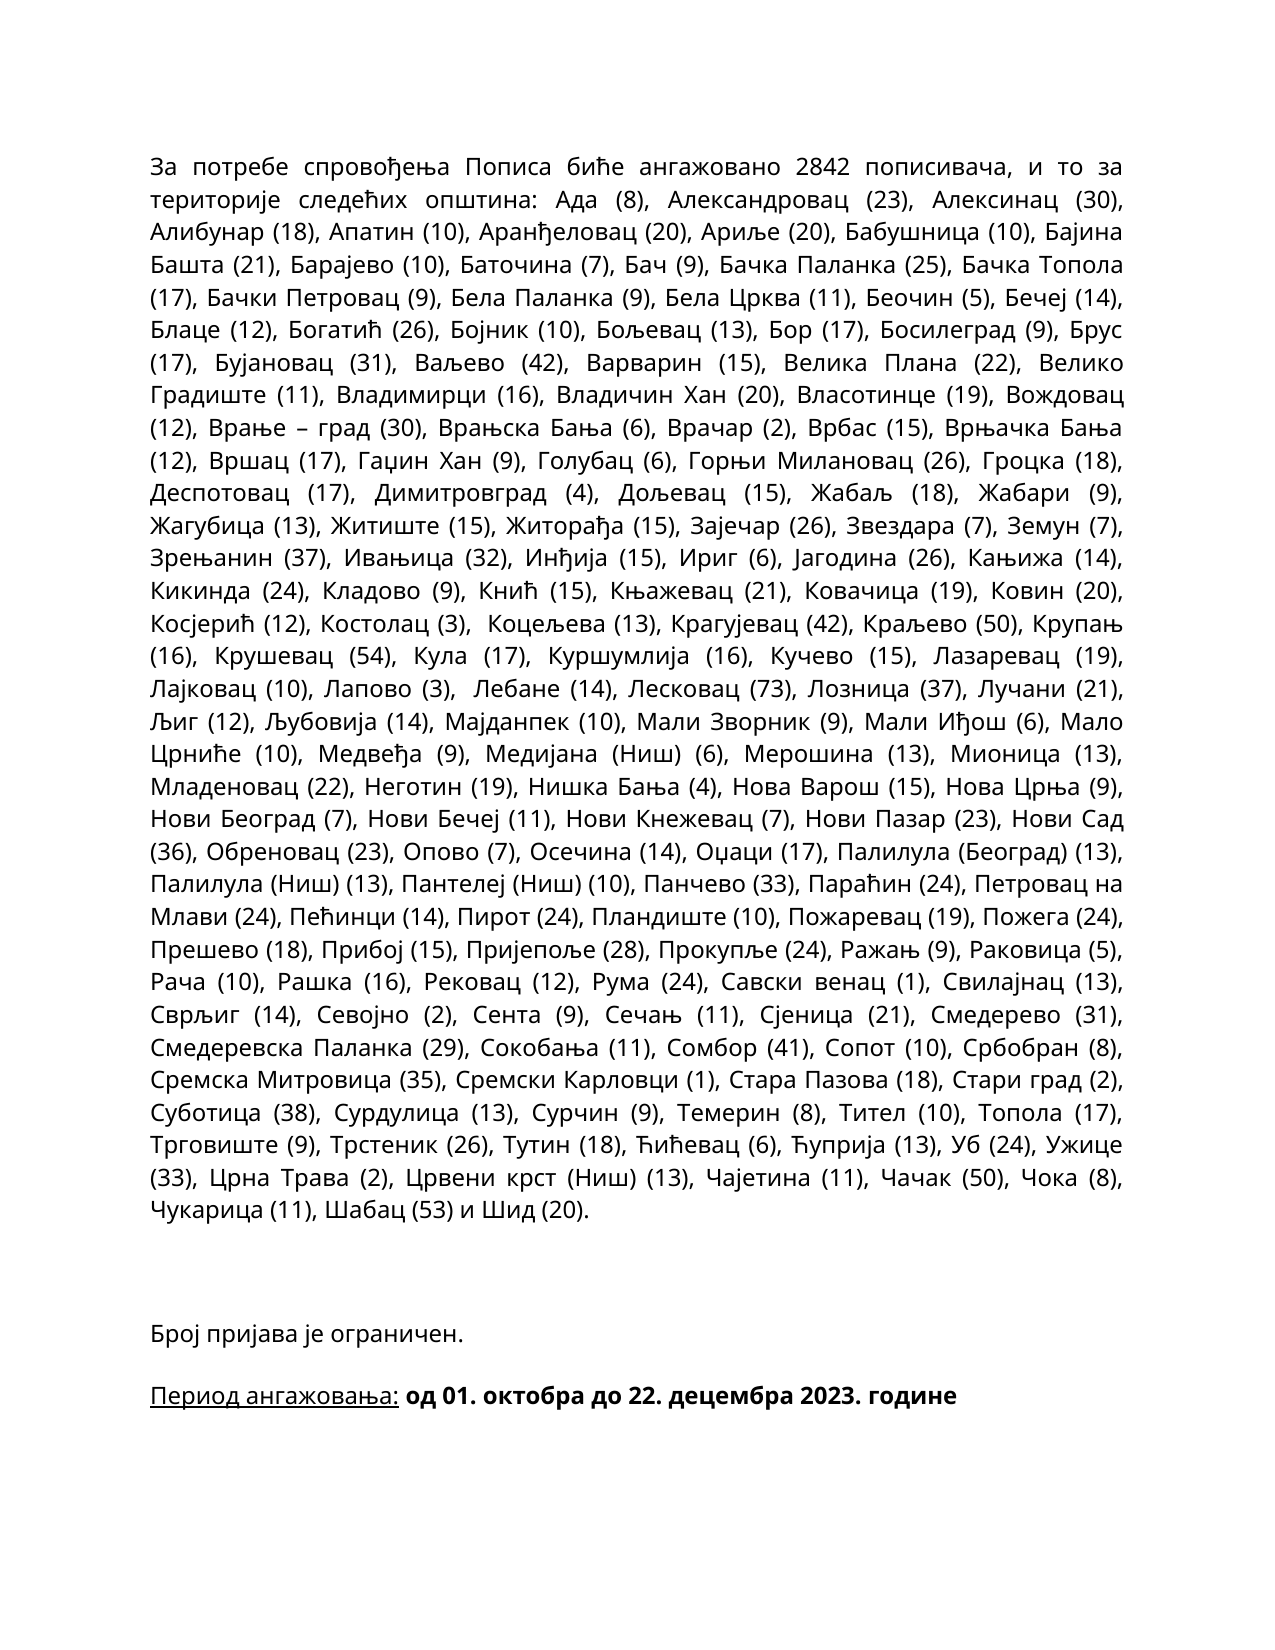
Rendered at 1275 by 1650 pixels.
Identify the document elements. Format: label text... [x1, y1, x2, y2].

text За потребе спровођења Пописа биће ангажовано 2842 пописивача, и то за територије следећих општина: Ада (8), Александровац (23), Алексинац (30), Алибунар (18), Апатин (10), Аранђеловац (20), Ариље (20), Бабушница (10), Бајина Башта (21), Барајево (10), Баточина (7), Бач (9), Бачка Паланка (25), Бачка Топола (17), Бачки Петровац (9), Бела Паланка (9), Бела Црква (11), Беочин (5), Бечеј (14), Блаце (12), Богатић (26), Бојник (10), Бољевац (13), Бор (17), Босилеград (9), Брус (17), Бујановац (31), Ваљево (42), Варварин (15), Велика Плана (22), Велико Градиште (11), Владимирци (16), Владичин Хан (20), Власотинце (19), Вождовац (12), Врање – град (30), Врањска Бања (6), Врачар (2), Врбас (15), Врњачка Бања (12), Вршац (17), Гаџин Хан (9), Голубац (6), Горњи Милановац (26), Гроцка (18), Деспотовац (17), Димитровград (4), Дољевац (15), Жабаљ (18), Жабари (9), Жагубица (13), Житиште (15), Житорађа (15), Зајечар (26), Звездара (7), Земун (7), Зрењанин (37), Ивањица (32), Инђија (15), Ириг (6), Јагодина (26), Кањижа (14), Кикинда (24), Кладово (9), Кнић (15), Књажевац (21), Ковачица (19), Ковин (20), Косјерић (12), Костолац (3), Коцељева (13), Крагујевац (42), Краљево (50), Крупањ (16), Крушевац (54), Кула (17), Куршумлија (16), Кучево (15), Лазаревац (19), Лајковац (10), Лапово (3), Лебане (14), Лесковац (73), Лозница (37), Лучани (21), Љиг (12), Љубовија (14), Мајданпек (10), Мали Зворник (9), Мали Иђош (6), Мало Црниће (10), Медвеђа (9), Медијана (Ниш) (6), Мерошина (13), Мионица (13), Младеновац (22), Неготин (19), Нишка Бања (4), Нова Варош (15), Нова Црња (9), Нови Београд (7), Нови Бечеј (11), Нови Кнежевац (7), Нови Пазар (23), Нови Сад (36), Обреновац (23), Опово (7), Осечина (14), Оџаци (17), Палилула (Београд) (13), Палилула (Ниш) (13), Пантелеј (Ниш) (10), Панчево (33), Параћин (24), Петровац на Млави (24), Пећинци (14), Пирот (24), Пландиште (10), Пожаревац (19), Пожега (24), Прешево (18), Прибој (15), Пријепоље (28), Прокупље (24), Ражањ (9), Раковица (5), Рача (10), Рашка (16), Рековац (12), Рума (24), Савски венац (1), Свилајнац (13), Сврљиг (14), Севојно (2), Сента (9), Сечањ (11), Сјеница (21), Смедерево (31), Смедеревска Паланка (29), Сокобања (11), Сомбор (41), Сопот (10), Србобран (8), Сремска Митровица (35), Сремски Карловци (1), Стара Пазова (18), Стари град (2), Суботица (38), Сурдулица (13), Сурчин (9), Темерин (8), Тител (10), Топола (17), Трговиште (9), Трстеник (26), Тутин (18), Ћићевац (6), Ћуприја (13), Уб (24), Ужице (33), Црна Трава (2), Црвени крст (Ниш) (13), Чајетина (11), Чачак (50), Чока (8), Чукарица (11), Шабац (53) и Шид (20). [150, 150, 1125, 1226]
text Период ангажовања: од 01. октобра до 22. децембра 2023. године [150, 1379, 1125, 1411]
text Број пријава је ограничен. [150, 1317, 1125, 1349]
